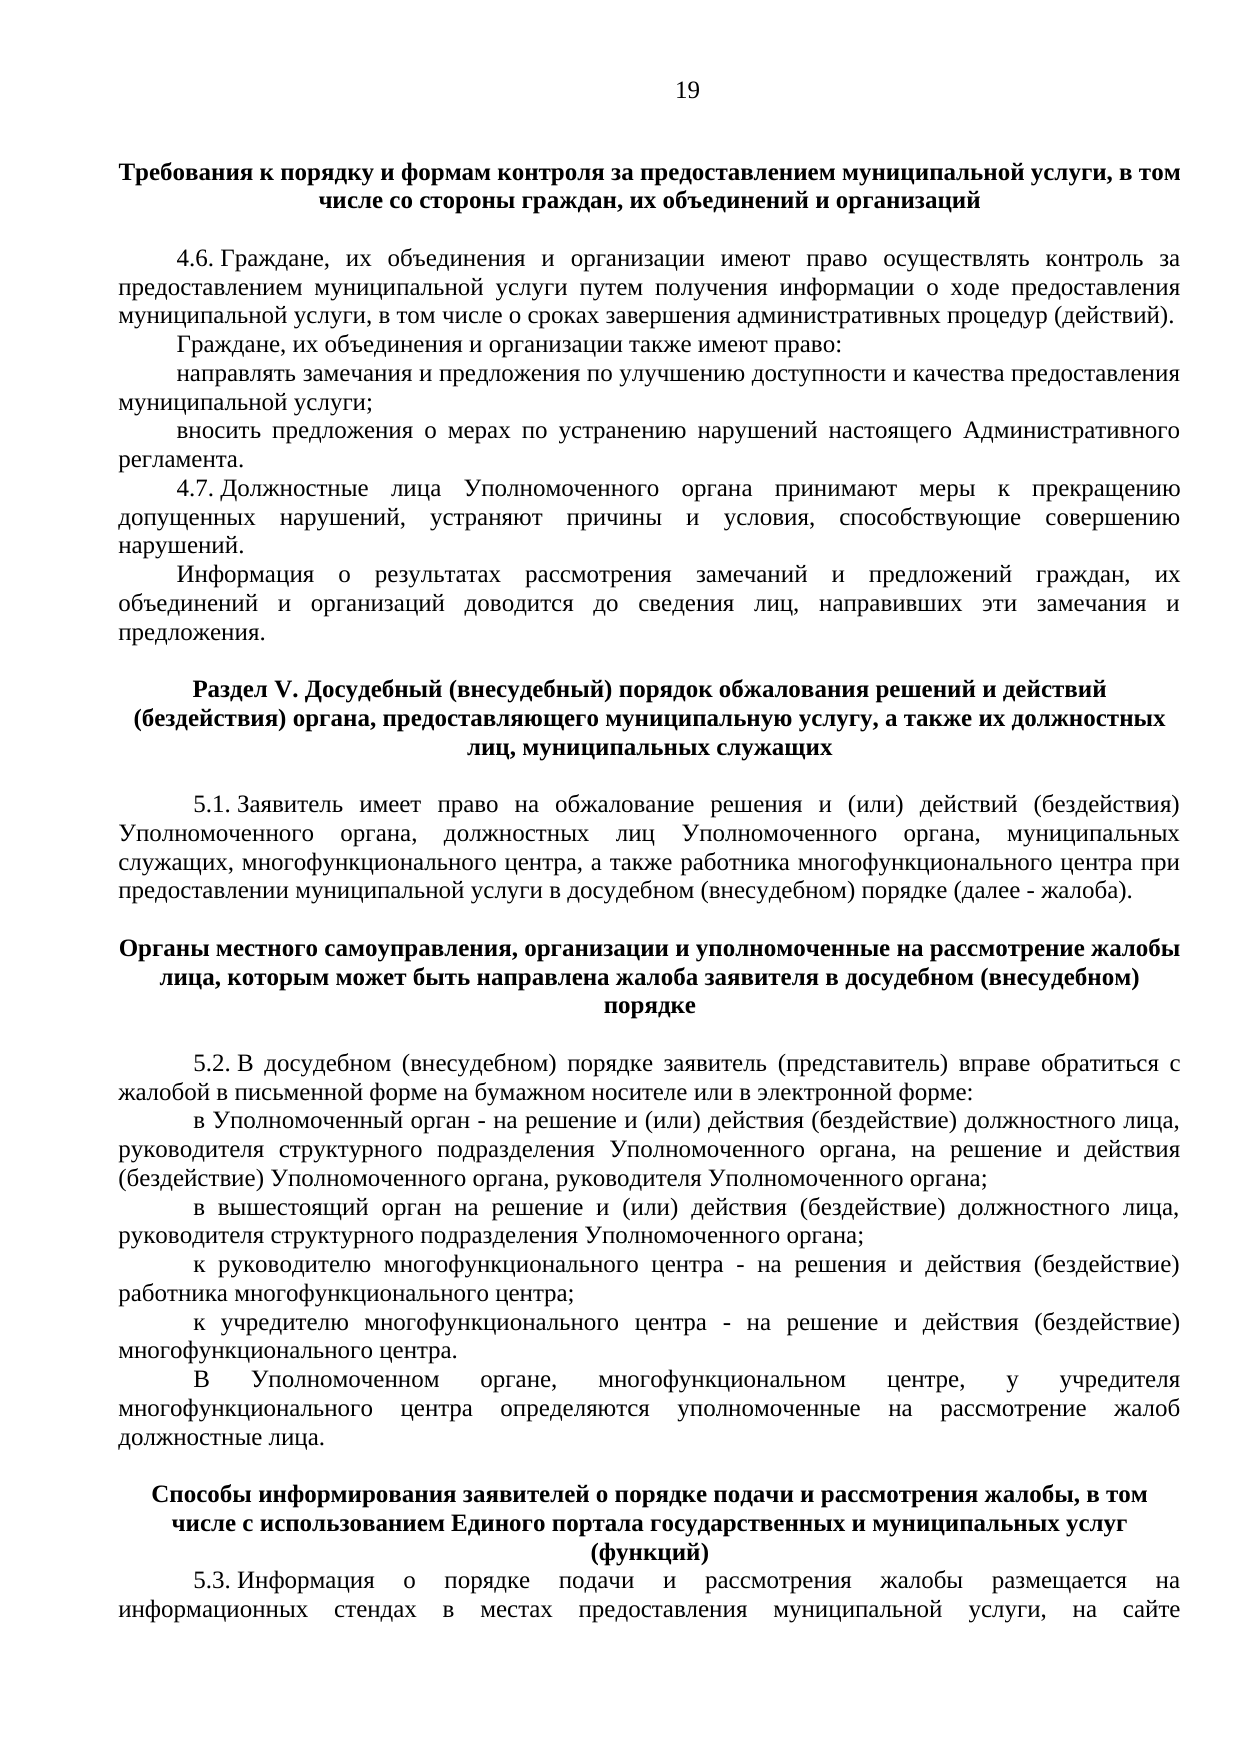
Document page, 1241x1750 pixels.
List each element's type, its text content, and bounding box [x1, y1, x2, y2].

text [118, 1565, 1181, 1623]
text вносить предложения о мерах по устранению нарушений настоящего Административного регламента. [118, 415, 1181, 473]
text В Уполномоченном органе, многофункциональном центре, у учредителя многофункционального центра определяются уполномоченные на рассмотрение жалоб должностные лица. [118, 1364, 1181, 1450]
text Информация о результатах рассмотрения замечаний и предложений граждан, их объединений и организаций доводится до сведения лиц, направивших эти замечания и предложения. [118, 559, 1181, 645]
text направлять замечания и предложения по улучшению доступности и качества предоставления муниципальной услуги; [118, 358, 1181, 415]
text 5.1. Заявитель имеет право на обжалование решения и (или) действий (бездействия) Уполномоченного органа, должностных лиц Уполномоченного органа, муниципальных служащих, многофункционального центра, а также работника многофункционального центра при предоставлении муниципальной услуги в досудебном (внесудебном) порядке (далее - жалоба). [118, 789, 1181, 904]
subtitle Требования к порядку и формам контроля за предоставлением муниципальной услуги, в том числе со стороны граждан, их объединений и организаций [118, 157, 1181, 214]
subtitle Органы местного самоуправления, организации и уполномоченные на рассмотрение жалобы лица, которым может быть направлена жалоба заявителя в досудебном (внесудебном) порядке [118, 933, 1181, 1019]
text к руководителю многофункционального центра - на решения и действия (бездействие) работника многофункционального центра; [118, 1249, 1181, 1307]
text 5.2. В досудебном (внесудебном) порядке заявитель (представитель) вправе обратиться с жалобой в письменной форме на бумажном носителе или в электронной форме: [118, 1048, 1181, 1105]
text Граждане, их объединения и организации также имеют право: [118, 329, 1181, 358]
subtitle Раздел V. Досудебный (внесудебный) порядок обжалования решений и действий (бездействия) органа, предоставляющего муниципальную услугу, а также их должностных лиц, муниципальных служащих [118, 674, 1181, 760]
text 4.7. Должностные лица Уполномоченного органа принимают меры к прекращению допущенных нарушений, устраняют причины и условия, способствующие совершению нарушений. [118, 473, 1181, 559]
text к учредителю многофункционального центра - на решение и действия (бездействие) многофункционального центра. [118, 1307, 1181, 1364]
subtitle Способы информирования заявителей о порядке подачи и рассмотрения жалобы, в том числе с использованием Единого портала государственных и муниципальных услуг (функций) [118, 1479, 1181, 1565]
text в вышестоящий орган на решение и (или) действия (бездействие) должностного лица, руководителя структурного подразделения Уполномоченного органа; [118, 1192, 1181, 1249]
text 4.6. Граждане, их объединения и организации имеют право осуществлять контроль за предоставлением муниципальной услуги путем получения информации о ходе предоставления муниципальной услуги, в том числе о сроках завершения административных процедур (действий). [118, 243, 1181, 329]
text в Уполномоченный орган - на решение и (или) действия (бездействие) должностного лица, руководителя структурного подразделения Уполномоченного органа, на решение и действия (бездействие) Уполномоченного органа, руководителя Уполномоченного органа; [118, 1105, 1181, 1192]
